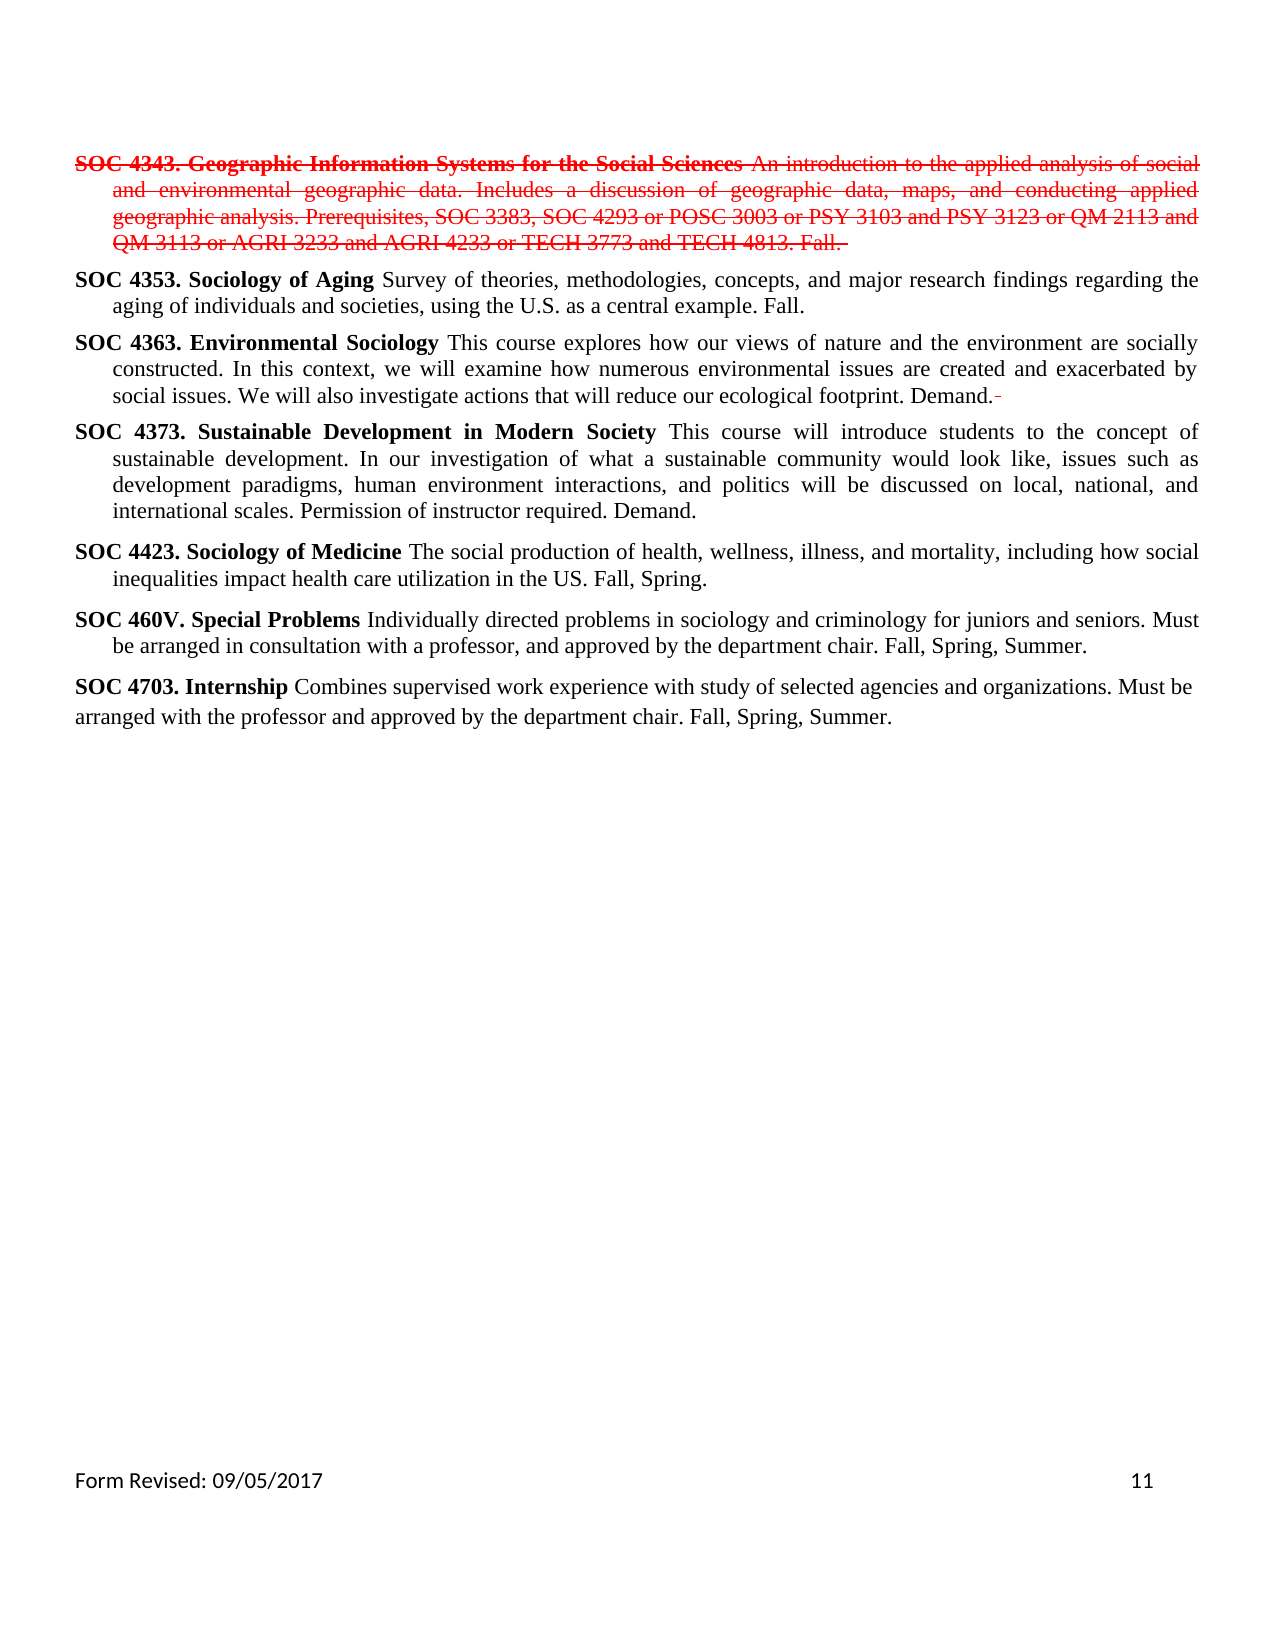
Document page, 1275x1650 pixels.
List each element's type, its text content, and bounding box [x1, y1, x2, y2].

text SOC 4343. Geographic Information Systems for the Social Sciences An introduction to the applied analysis of social and environmental geographic data. Includes a discussion of geographic data, maps, and conducting applied geographic analysis. Prerequisites, SOC 3383, SOC 4293 or POSC 3003 or PSY 3103 and PSY 3123 or QM 2113 and QM 3113 or AGRI 3233 and AGRI 4233 or TECH 3773 and TECH 4813. Fall. [75, 166, 1200, 255]
text SOC 460V. Special Problems Individually directed problems in sociology and criminology for juniors and seniors. Must be arranged in consultation with a professor, and approved by the department chair. Fall, Spring, Summer. [75, 606, 1200, 658]
text SOC 4363. Environmental Sociology This course explores how our views of nature and the environment are socially constructed. In this context, we will examine how numerous environmental issues are created and exacerbated by social issues. We will also investigate actions that will reduce our ecological footprint. Demand. [75, 329, 1200, 408]
text SOC 4423. Sociology of Medicine The social production of health, wellness, illness, and mortality, including how social inequalities impact health care utilization in the US. Fall, Spring. [75, 538, 1200, 591]
text SOC 4703. Internship Combines supervised work experience with study of selected agencies and organizations. Must be arranged with the professor and approved by the department chair. Fall, Spring, Summer. [75, 673, 1200, 729]
text SOC 4373. Sustainable Development in Modern Society This course will introduce students to the concept of sustainable development. In our investigation of what a sustainable community would look like, issues such as development paradigms, human environment interactions, and politics will be discussed on local, national, and international scales. Permission of instructor required. Demand. [75, 418, 1200, 524]
text SOC 4353. Sociology of Aging Survey of theories, methodologies, concepts, and major research findings regarding the aging of individuals and societies, using the U.S. as a central example. Fall. [75, 266, 1200, 318]
